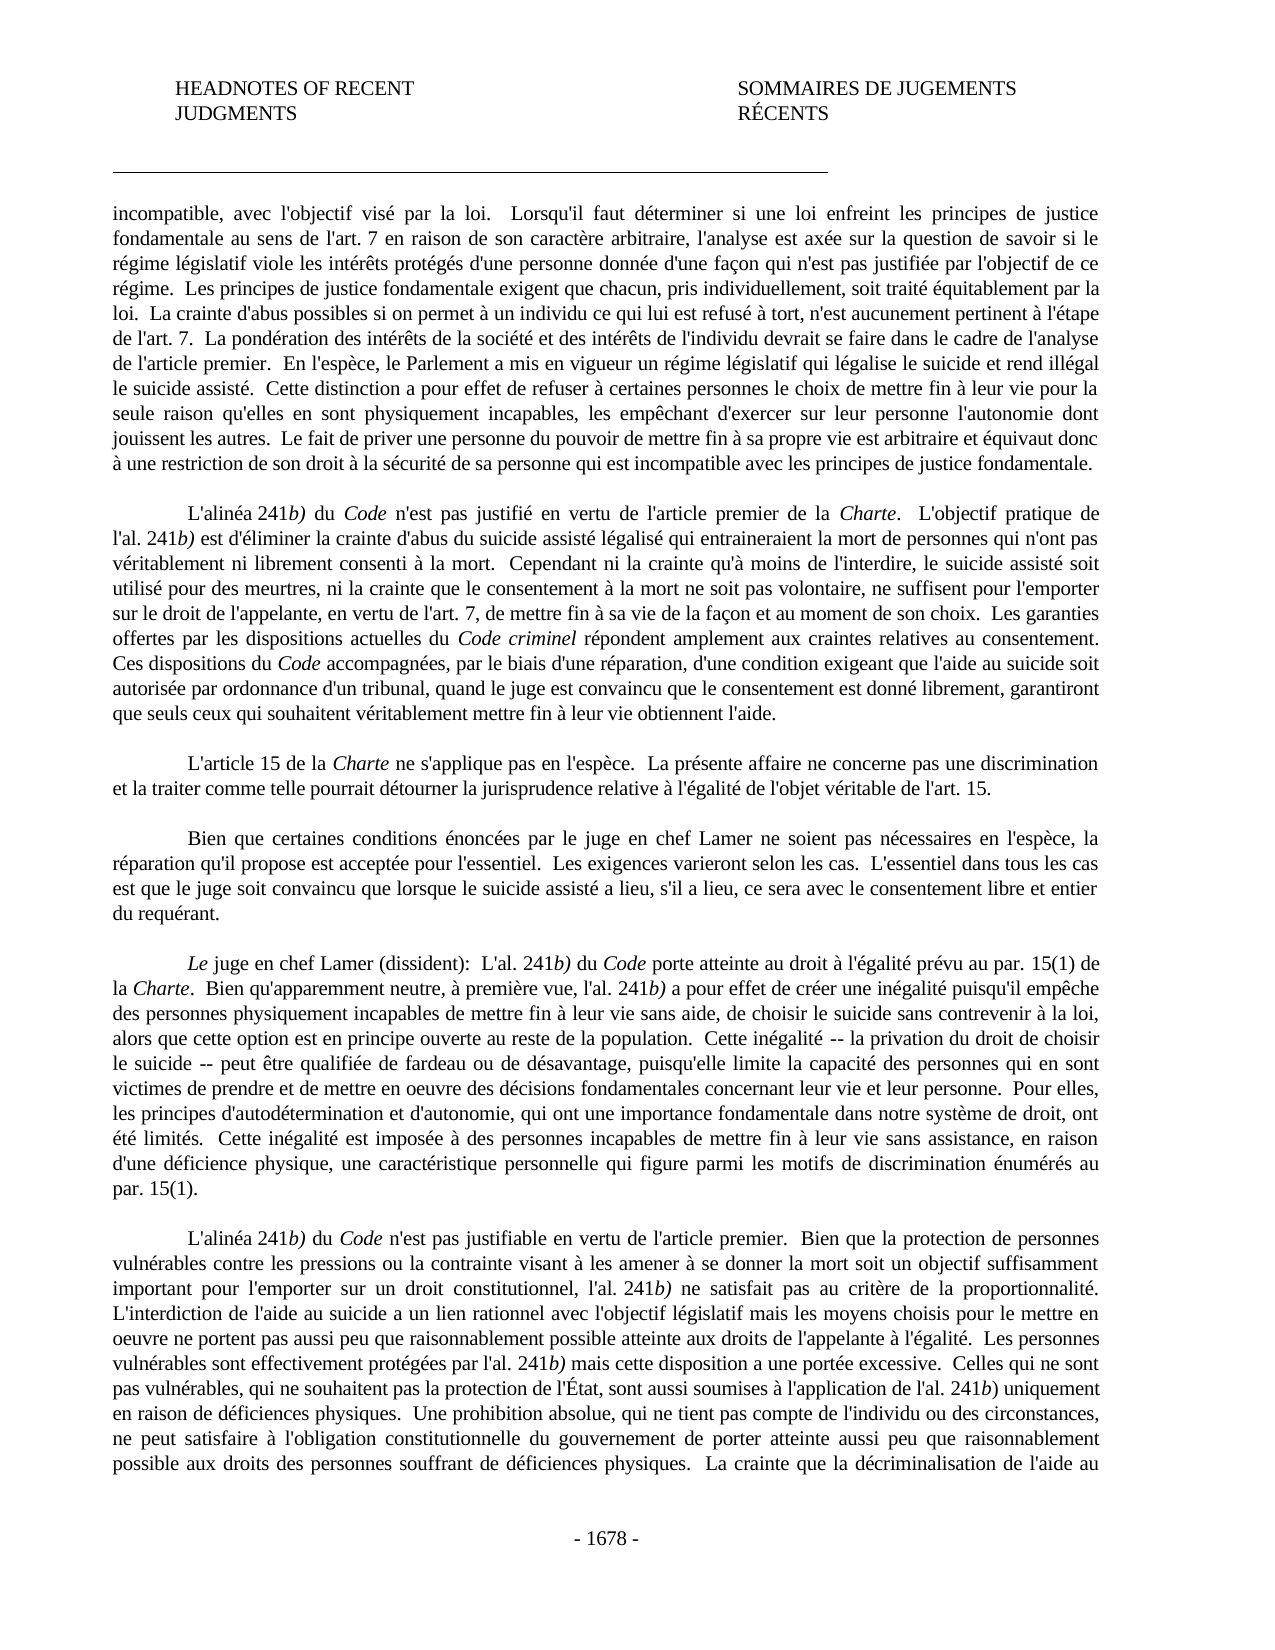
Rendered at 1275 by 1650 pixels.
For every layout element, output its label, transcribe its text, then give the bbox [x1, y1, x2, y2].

text Le juge en chef Lamer (dissident): L'al. 241b) du Code porte atteinte au droit à l'égalité prévu au par. 15(1) de la Charte. Bien qu'apparemment neutre, à première vue, l'al. 241b) a pour effet de créer une inégalité puisqu'il empêche des personnes physiquement incapables de mettre fin à leur vie sans aide, de choisir le suicide sans contrevenir à la loi, alors que cette option est en principe ouverte au reste de la population. Cette inégalité -- la privation du droit de choisir le suicide -- peut être qualifiée de fardeau ou de désavantage, puisqu'elle limite la capacité des personnes qui en sont victimes de prendre et de mettre en oeuvre des décisions fondamentales concernant leur vie et leur personne. Pour elles, les principes d'autodétermination et d'autonomie, qui ont une importance fondamentale dans notre système de droit, ont été limités. Cette inégalité est imposée à des personnes incapables de mettre fin à leur vie sans assistance, en raison d'une déficience physique, une caractéristique personnelle qui figure parmi les motifs de discrimination énumérés au par. 15(1). [112, 950, 1100, 1200]
text Bien que certaines conditions énoncées par le juge en chef Lamer ne soient pas nécessaires en l'espèce, la réparation qu'il propose est acceptée pour l'essentiel. Les exigences varieront selon les cas. L'essentiel dans tous les cas est que le juge soit convaincu que lorsque le suicide assisté a lieu, s'il a lieu, ce sera avec le consentement libre et entier du requérant. [112, 825, 1100, 925]
text L'alinéa 241b) du Code n'est pas justifié en vertu de l'article premier de la Charte. L'objectif pratique de l'al. 241b) est d'éliminer la crainte d'abus du suicide assisté légalisé qui entraineraient la mort de personnes qui n'ont pas véritablement ni librement consenti à la mort. Cependant ni la crainte qu'à moins de l'interdire, le suicide assisté soit utilisé pour des meurtres, ni la crainte que le consentement à la mort ne soit pas volontaire, ne suffisent pour l'emporter sur le droit de l'appelante, en vertu de l'art. 7, de mettre fin à sa vie de la façon et au moment de son choix. Les garanties offertes par les dispositions actuelles du Code criminel répondent amplement aux craintes relatives au consentement. Ces dispositions du Code accompagnées, par le biais d'une réparation, d'une condition exigeant que l'aide au suicide soit autorisée par ordonnance d'un tribunal, quand le juge est convaincu que le consentement est donné librement, garantiront que seuls ceux qui souhaitent véritablement mettre fin à leur vie obtiennent l'aide. [112, 500, 1100, 725]
text L'article 15 de la Charte ne s'applique pas en l'espèce. La présente affaire ne concerne pas une discrimination et la traiter comme telle pourrait détourner la jurisprudence relative à l'égalité de l'objet véritable de l'art. 15. [112, 750, 1100, 800]
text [112, 200, 1100, 475]
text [112, 1225, 1100, 1475]
